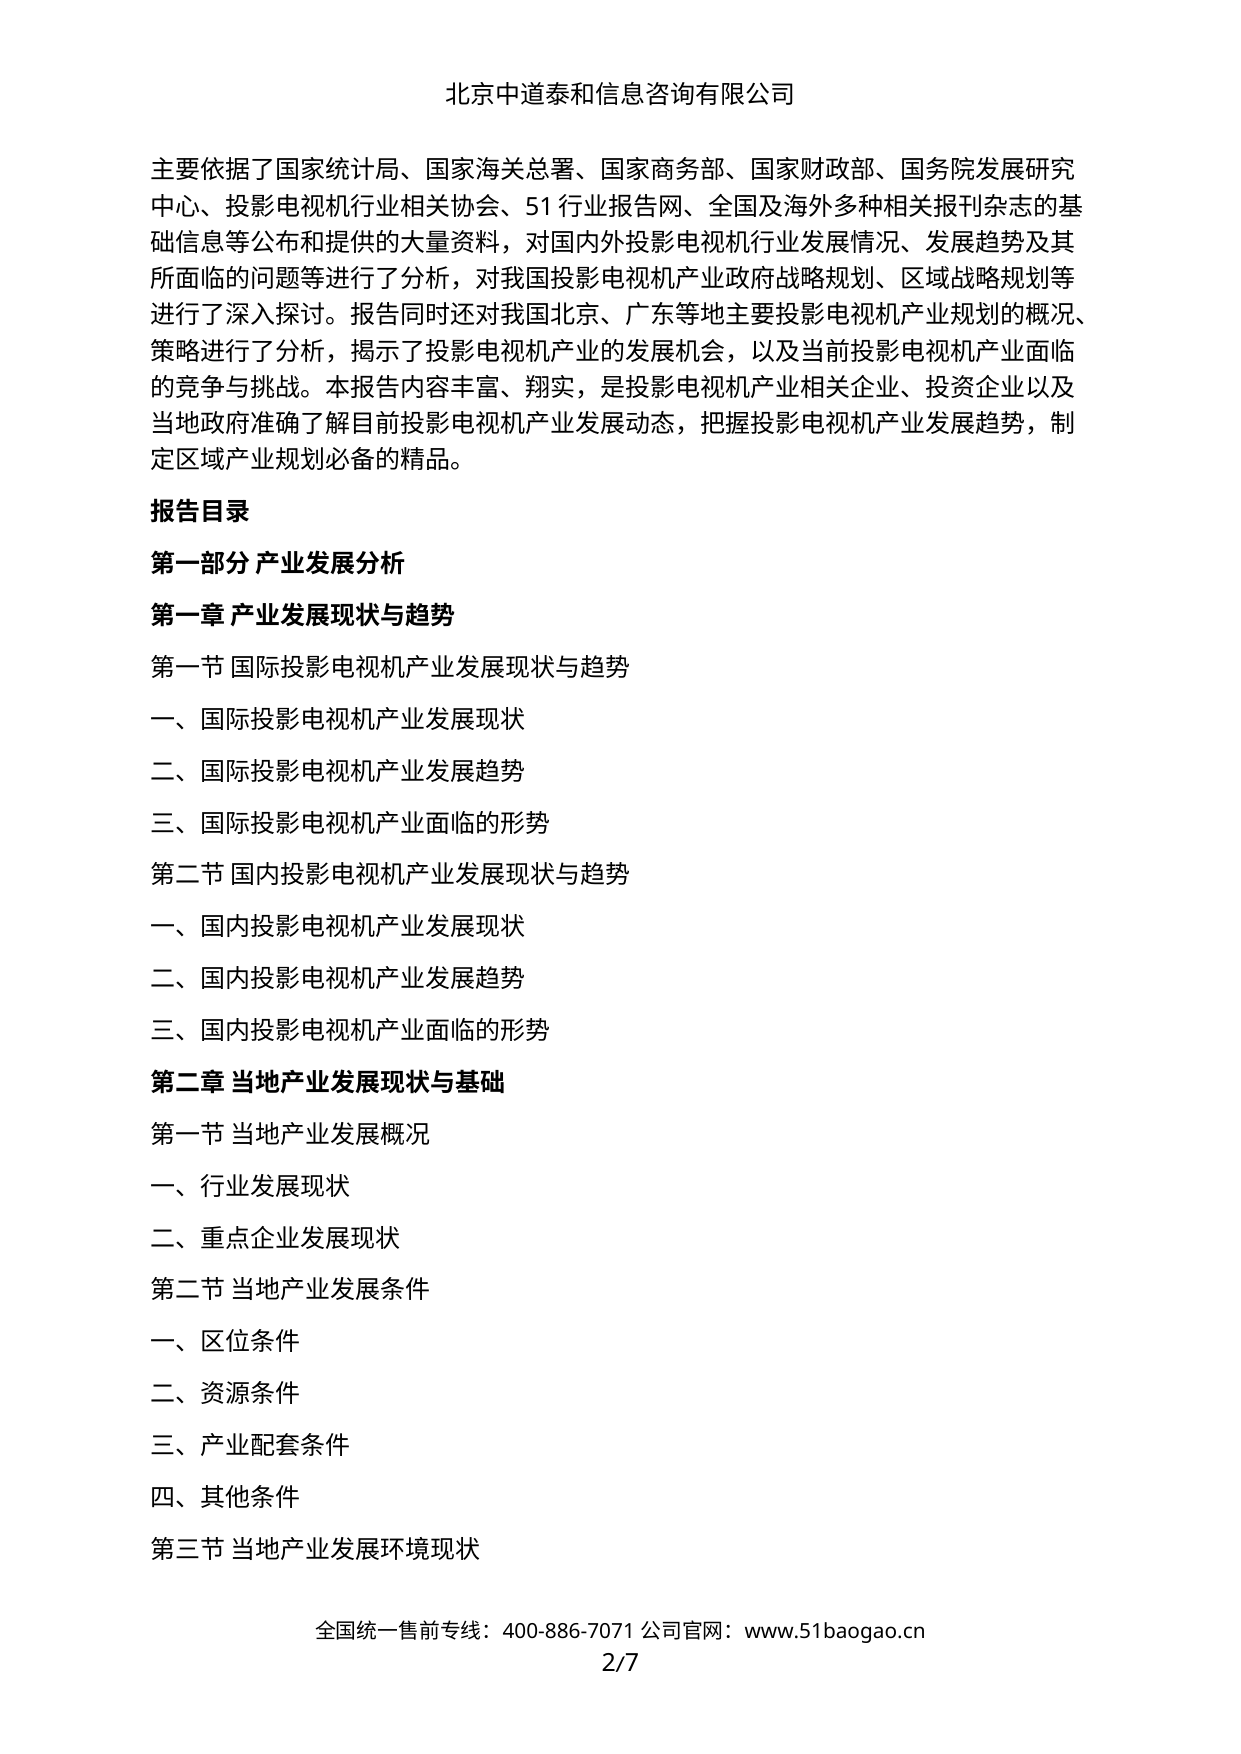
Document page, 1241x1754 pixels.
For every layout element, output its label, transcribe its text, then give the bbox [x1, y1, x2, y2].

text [150, 150, 1090, 476]
text 三、国内投影电视机产业面临的形势 [150, 1011, 1090, 1047]
text 一、区位条件 [150, 1322, 1090, 1358]
text 第一节 当地产业发展概况 [150, 1114, 1090, 1151]
text 第一部分 产业发展分析 [150, 544, 1090, 580]
text 第二节 当地产业发展条件 [150, 1270, 1090, 1306]
text 第二节 国内投影电视机产业发展现状与趋势 [150, 855, 1090, 891]
text 二、国际投影电视机产业发展趋势 [150, 751, 1090, 787]
text 一、行业发展现状 [150, 1166, 1090, 1202]
text 三、产业配套条件 [150, 1426, 1090, 1462]
text 第二章 当地产业发展现状与基础 [150, 1062, 1090, 1099]
text 三、国际投影电视机产业面临的形势 [150, 803, 1090, 839]
text 二、资源条件 [150, 1374, 1090, 1410]
text 四、其他条件 [150, 1477, 1090, 1514]
text 第三节 当地产业发展环境现状 [150, 1529, 1090, 1566]
text 二、重点企业发展现状 [150, 1218, 1090, 1254]
text 报告目录 [150, 492, 1090, 528]
text 第一节 国际投影电视机产业发展现状与趋势 [150, 647, 1090, 684]
text 一、国际投影电视机产业发展现状 [150, 699, 1090, 736]
text 二、国内投影电视机产业发展趋势 [150, 959, 1090, 995]
text 一、国内投影电视机产业发展现状 [150, 907, 1090, 943]
text 第一章 产业发展现状与趋势 [150, 596, 1090, 632]
